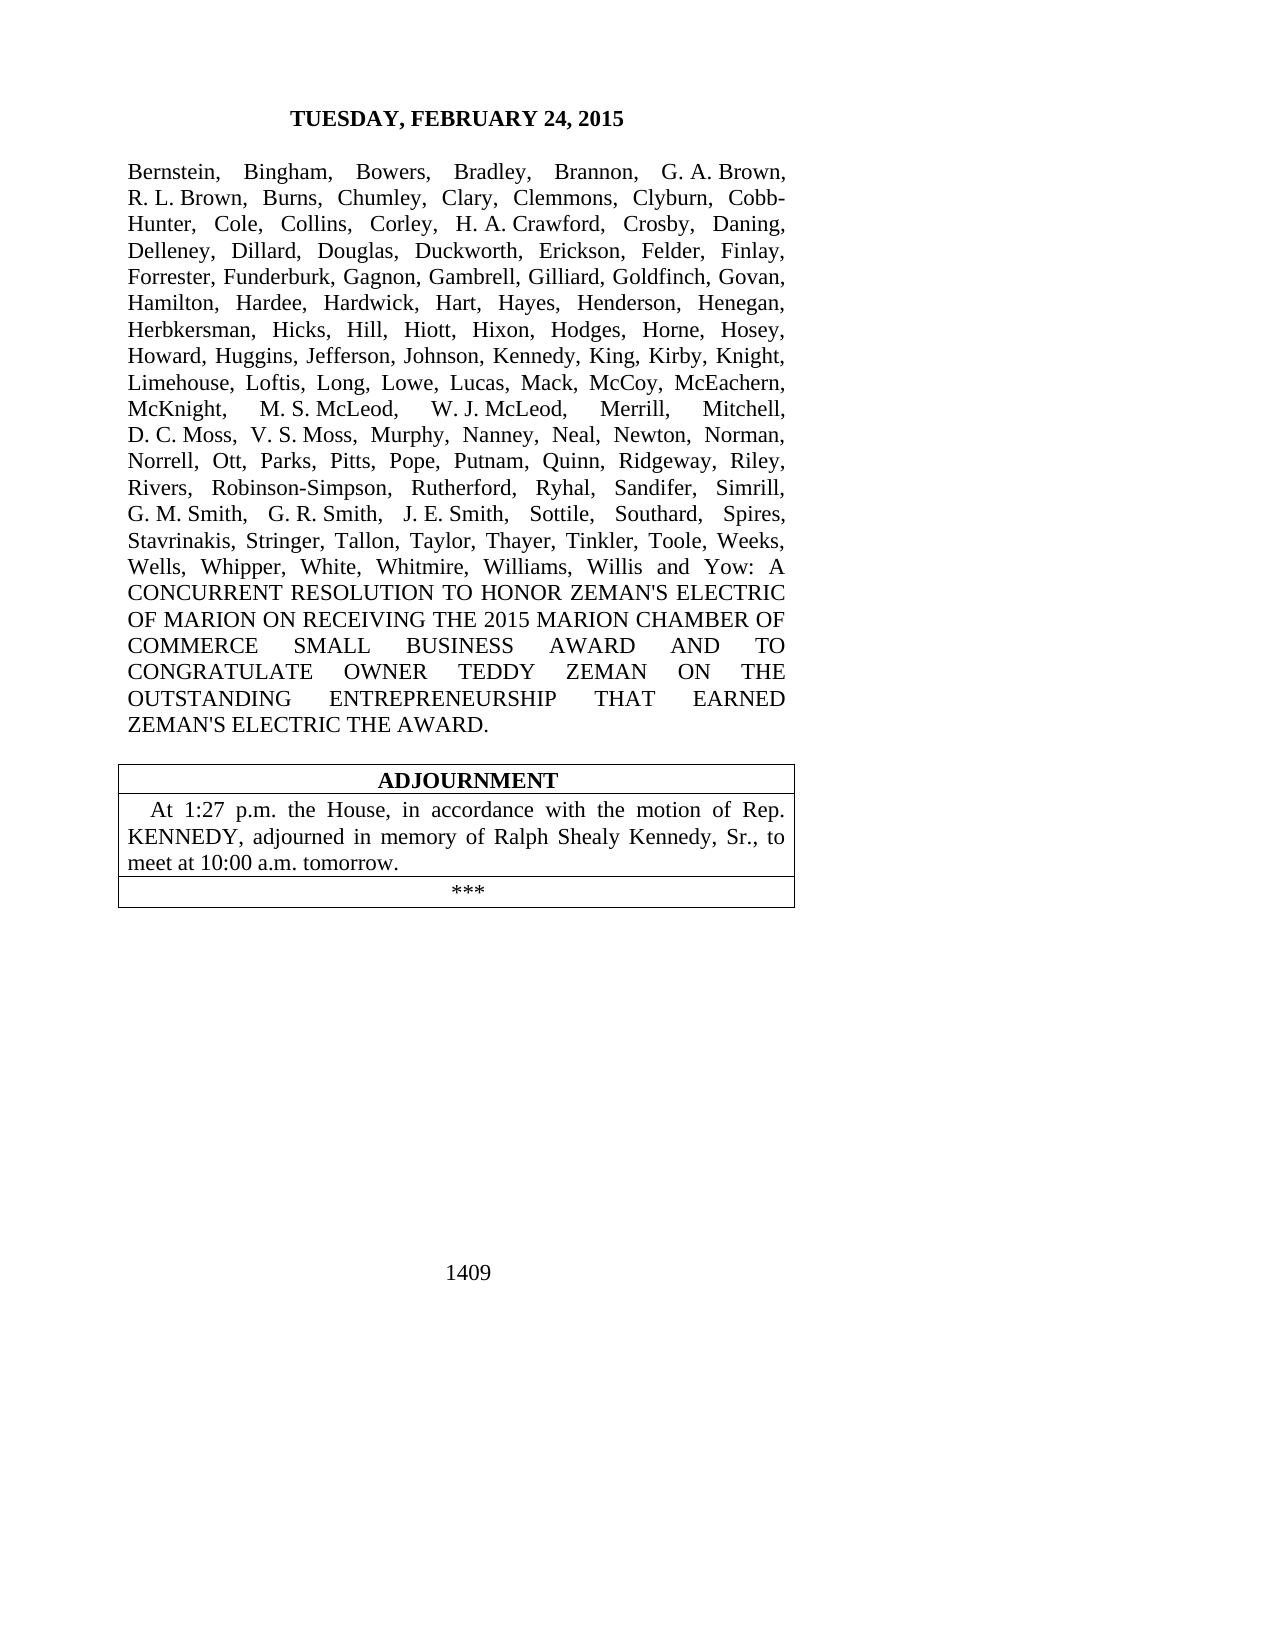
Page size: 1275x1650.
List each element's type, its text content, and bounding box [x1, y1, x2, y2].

text ADJOURNMENT [119, 765, 794, 793]
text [127, 158, 786, 737]
text *** [119, 877, 794, 907]
text At 1:27 p.m. the House, in accordance with the motion of Rep. KENNEDY, adjourned in memory of Ralph Shealy Kennedy, Sr., to meet at 10:00 a.m. tomorrow. [119, 794, 794, 876]
